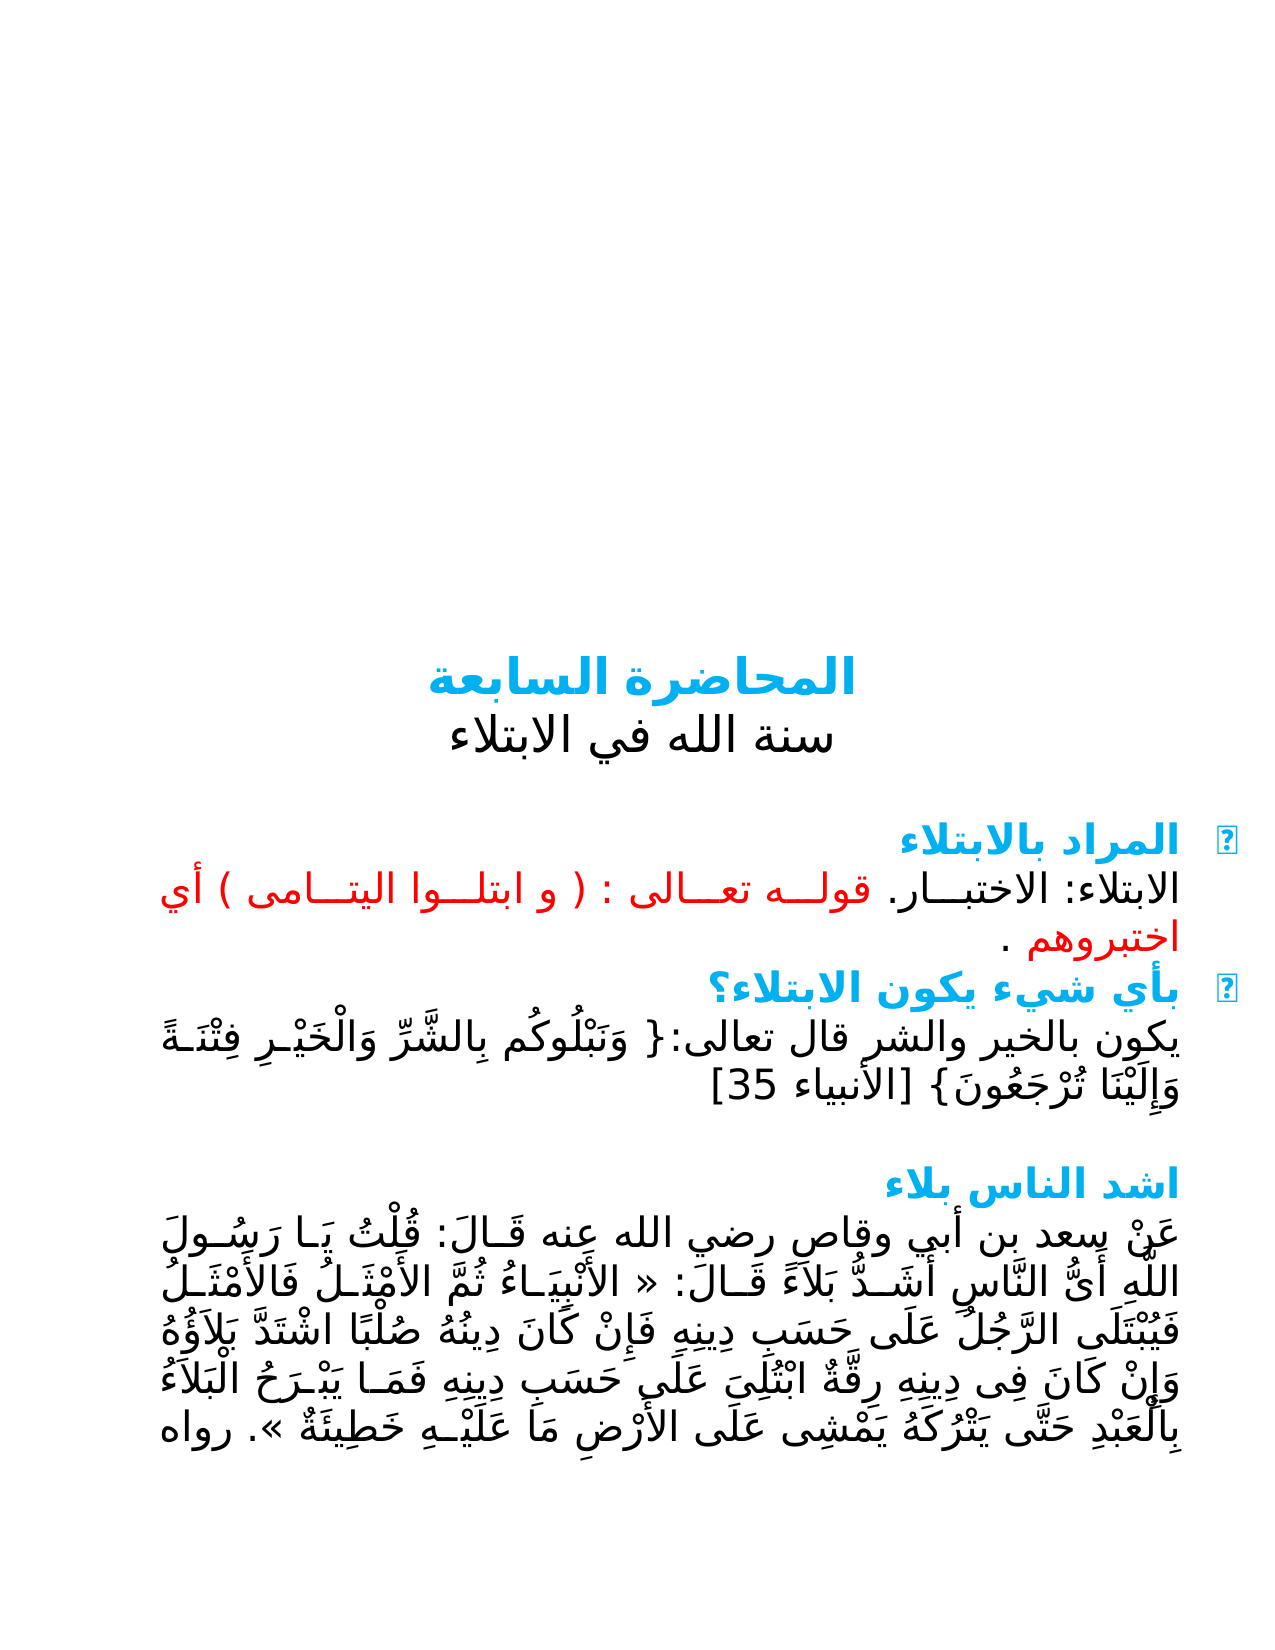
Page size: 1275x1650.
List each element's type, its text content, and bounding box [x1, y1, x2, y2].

list المراد بالابتلاء [103, 814, 1181, 864]
text اشد الناس بلاء [160, 1160, 1181, 1209]
text سنة الله في الابتلاء [103, 705, 1181, 763]
text الابتلاء: الاختبار. قوله تعالى : ( و ابتلوا اليتامى ) أي اختبروهم . [160, 864, 1181, 962]
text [160, 1209, 1181, 1452]
list بأي شيء يكون الابتلاء؟ [103, 962, 1181, 1012]
text يكون بالخير والشر قال تعالى:{ وَنَبْلُوكُم بِالشَّرِّ وَالْخَيْرِ فِتْنَةً وَإِلَيْنَا تُرْجَعُونَ} [الأنبياء 35] [160, 1012, 1181, 1109]
text المحاضرة السابعة [103, 648, 1181, 705]
